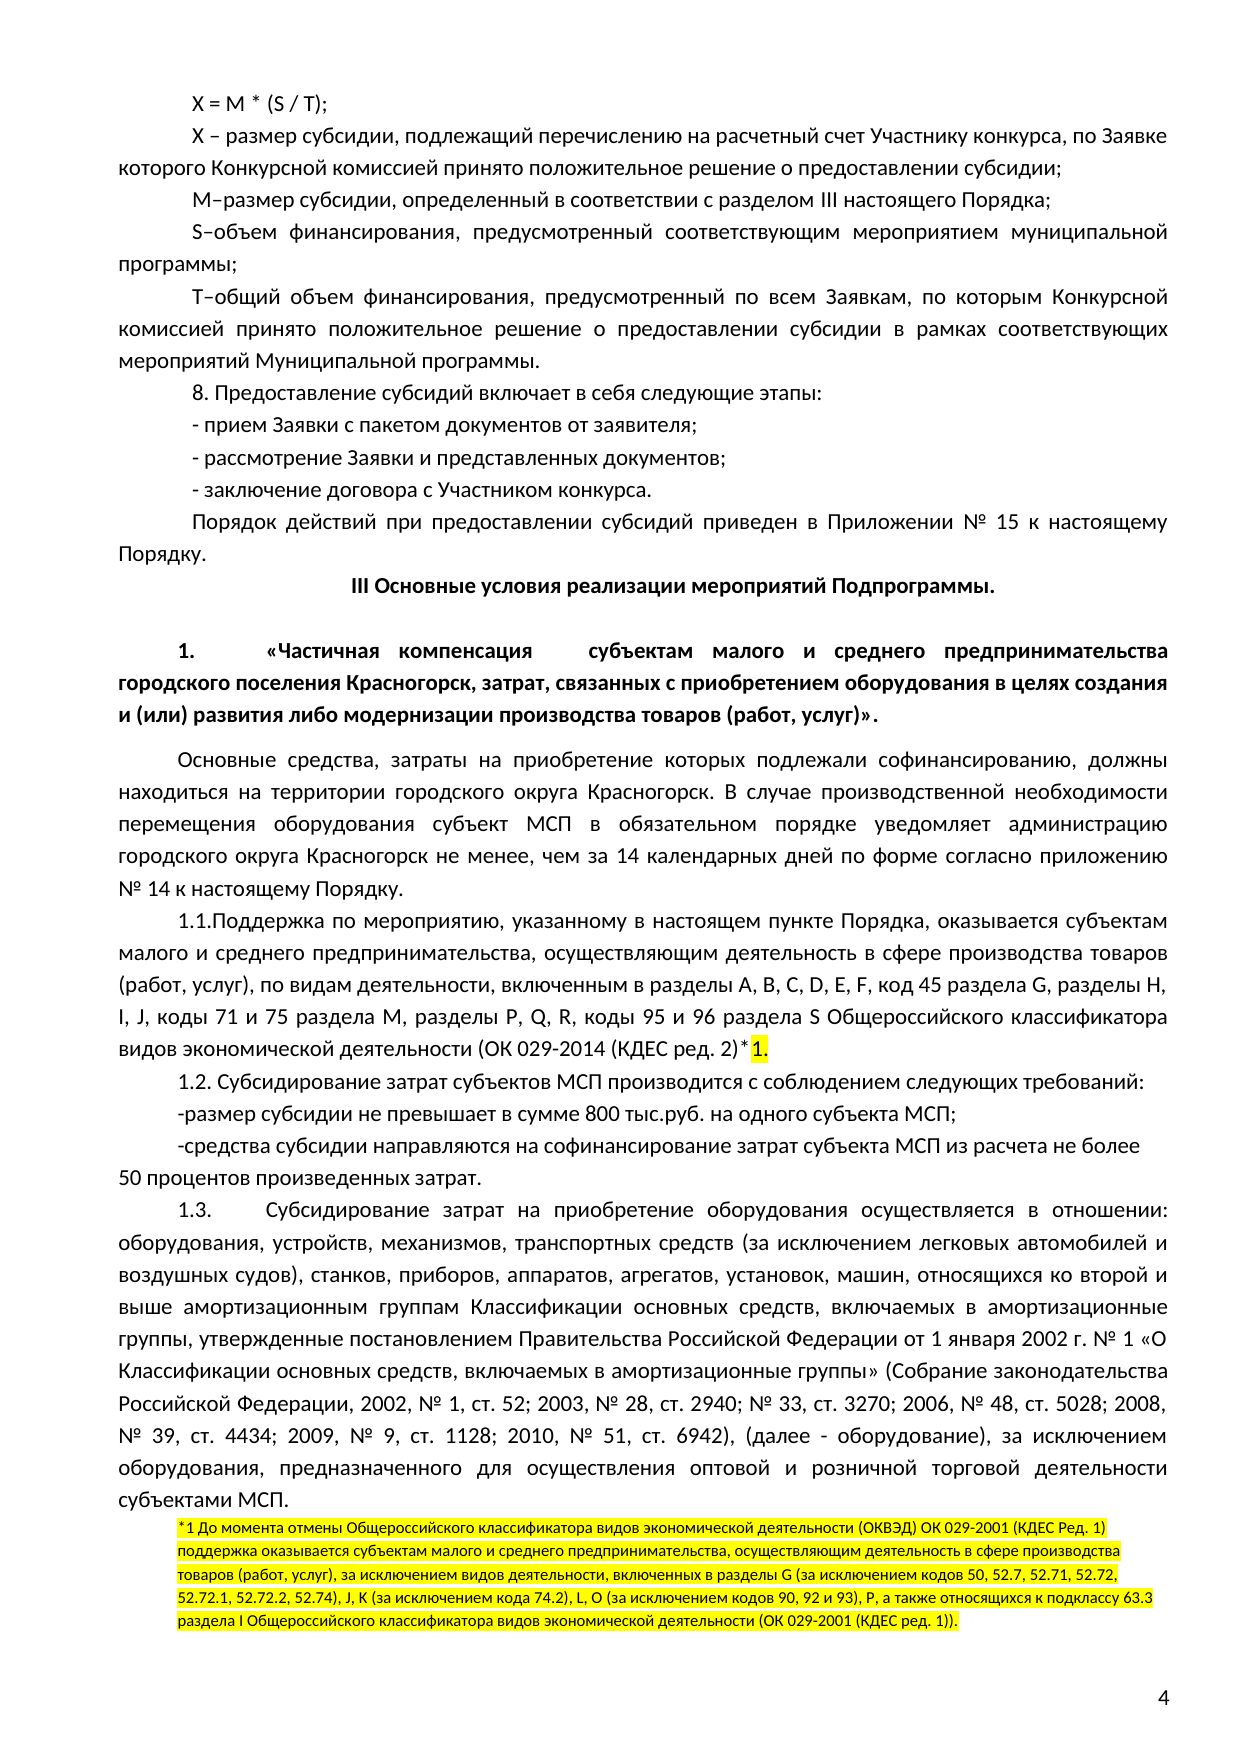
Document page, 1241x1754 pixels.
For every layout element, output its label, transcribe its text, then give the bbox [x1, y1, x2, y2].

list «Частичная компенсация субъектам малого и среднего предпринимательства городского поселения Красногорск, затрат, связанных с приобретением оборудования в целях создания и (или) развития либо модернизации производства товаров (работ, услуг)». [118, 636, 1169, 728]
text -средства субсидии направляются на софинансирование затрат субъекта МСП из расчета не более 50 процентов произведенных затрат. [118, 1131, 1169, 1191]
text 1.2. Субсидирование затрат субъектов МСП производится с соблюдением следующих требований: [118, 1067, 1169, 1095]
text Порядок действий при предоставлении субсидий приведен в Приложении № 15 к настоящему Порядку. [118, 507, 1169, 567]
text -размер субсидии не превышает в сумме 800 тыс.руб. на одного субъекта МСП; [118, 1099, 1169, 1127]
text M–размер субсидии, определенный в соответствии с разделом III настоящего Порядка; [118, 185, 1169, 213]
text Основные средства, затраты на приобретение которых подлежали софинансированию, должны находиться на территории городского округа Красногорск. В случае производственной необходимости перемещения оборудования субъект МСП в обязательном порядке уведомляет администрацию городского округа Красногорск не менее, чем за 14 календарных дней по форме согласно приложению № 14 к настоящему Порядку. [118, 745, 1169, 902]
text Х = M * (S / T); [118, 89, 1169, 117]
text 8. Предоставление субсидий включает в себя следующие этапы: [118, 378, 1169, 406]
text - заключение договора с Участником конкурса. [118, 475, 1169, 503]
text - рассмотрение Заявки и представленных документов; [118, 443, 1169, 471]
text S–объем финансирования, предусмотренный соответствующим мероприятием муниципальной программы; [118, 217, 1169, 278]
text - прием Заявки с пакетом документов от заявителя; [118, 411, 1169, 438]
text *1 До момента отмены Общероссийского классификатора видов экономической деятельности (ОКВЭД) ОК 029-2001 (КДЕС Ред. 1) поддержка оказывается субъектам малого и среднего предпринимательства, осуществляющим деятельность в сфере производства товаров (работ, услуг), за исключением видов деятельности, включенных в разделы G (за исключением кодов 50, 52.7, 52.71, 52.72, 52.72.1, 52.72.2, 52.74), J, K (за исключением кода 74.2), L, O (за исключением кодов 90, 92 и 93), P, а также относящихся к подклассу 63.3 раздела I Общероссийского классификатора видов экономической деятельности (ОК 029-2001 (КДЕС ред. 1)). [177, 1517, 1169, 1631]
text III Основные условия реализации мероприятий Подпрограммы. [118, 571, 1169, 599]
text 1.1.Поддержка по мероприятию, указанному в настоящем пункте Порядка, оказывается субъектам малого и среднего предпринимательства, осуществляющим деятельность в сфере производства товаров (работ, услуг), по видам деятельности, включенным в разделы A, B, C, D, E, F, код 45 раздела G, разделы H, I, J, коды 71 и 75 раздела M, разделы P, Q, R, коды 95 и 96 раздела S Общероссийского классификатора видов экономической деятельности (ОК 029-2014 (КДЕС ред. 2)*1. [118, 906, 1169, 1063]
text T–общий объем финансирования, предусмотренный по всем Заявкам, по которым Конкурсной комиссией принято положительное решение о предоставлении субсидии в рамках соответствующих мероприятий Муниципальной программы. [118, 282, 1169, 374]
text X – размер субсидии, подлежащий перечислению на расчетный счет Участнику конкурса, по Заявке которого Конкурсной комиссией принято положительное решение о предоставлении субсидии; [118, 121, 1169, 181]
list Субсидирование затрат на приобретение оборудования осуществляется в отношении: оборудования, устройств, механизмов, транспортных средств (за исключением легковых автомобилей и воздушных судов), станков, приборов, аппаратов, агрегатов, установок, машин, относящихся ко второй и выше амортизационным группам Классификации основных средств, включаемых в амортизационные группы, утвержденные постановлением Правительства Российской Федерации от 1 января 2002 г. № 1 «О Классификации основных средств, включаемых в амортизационные группы» (Собрание законодательства Российской Федерации, 2002, № 1, ст. 52; 2003, № 28, ст. 2940; № 33, ст. 3270; 2006, № 48, ст. 5028; 2008, № 39, ст. 4434; 2009, № 9, ст. 1128; 2010, № 51, ст. 6942), (далее - оборудование), за исключением оборудования, предназначенного для осуществления оптовой и розничной торговой деятельности субъектами МСП. [118, 1196, 1169, 1513]
